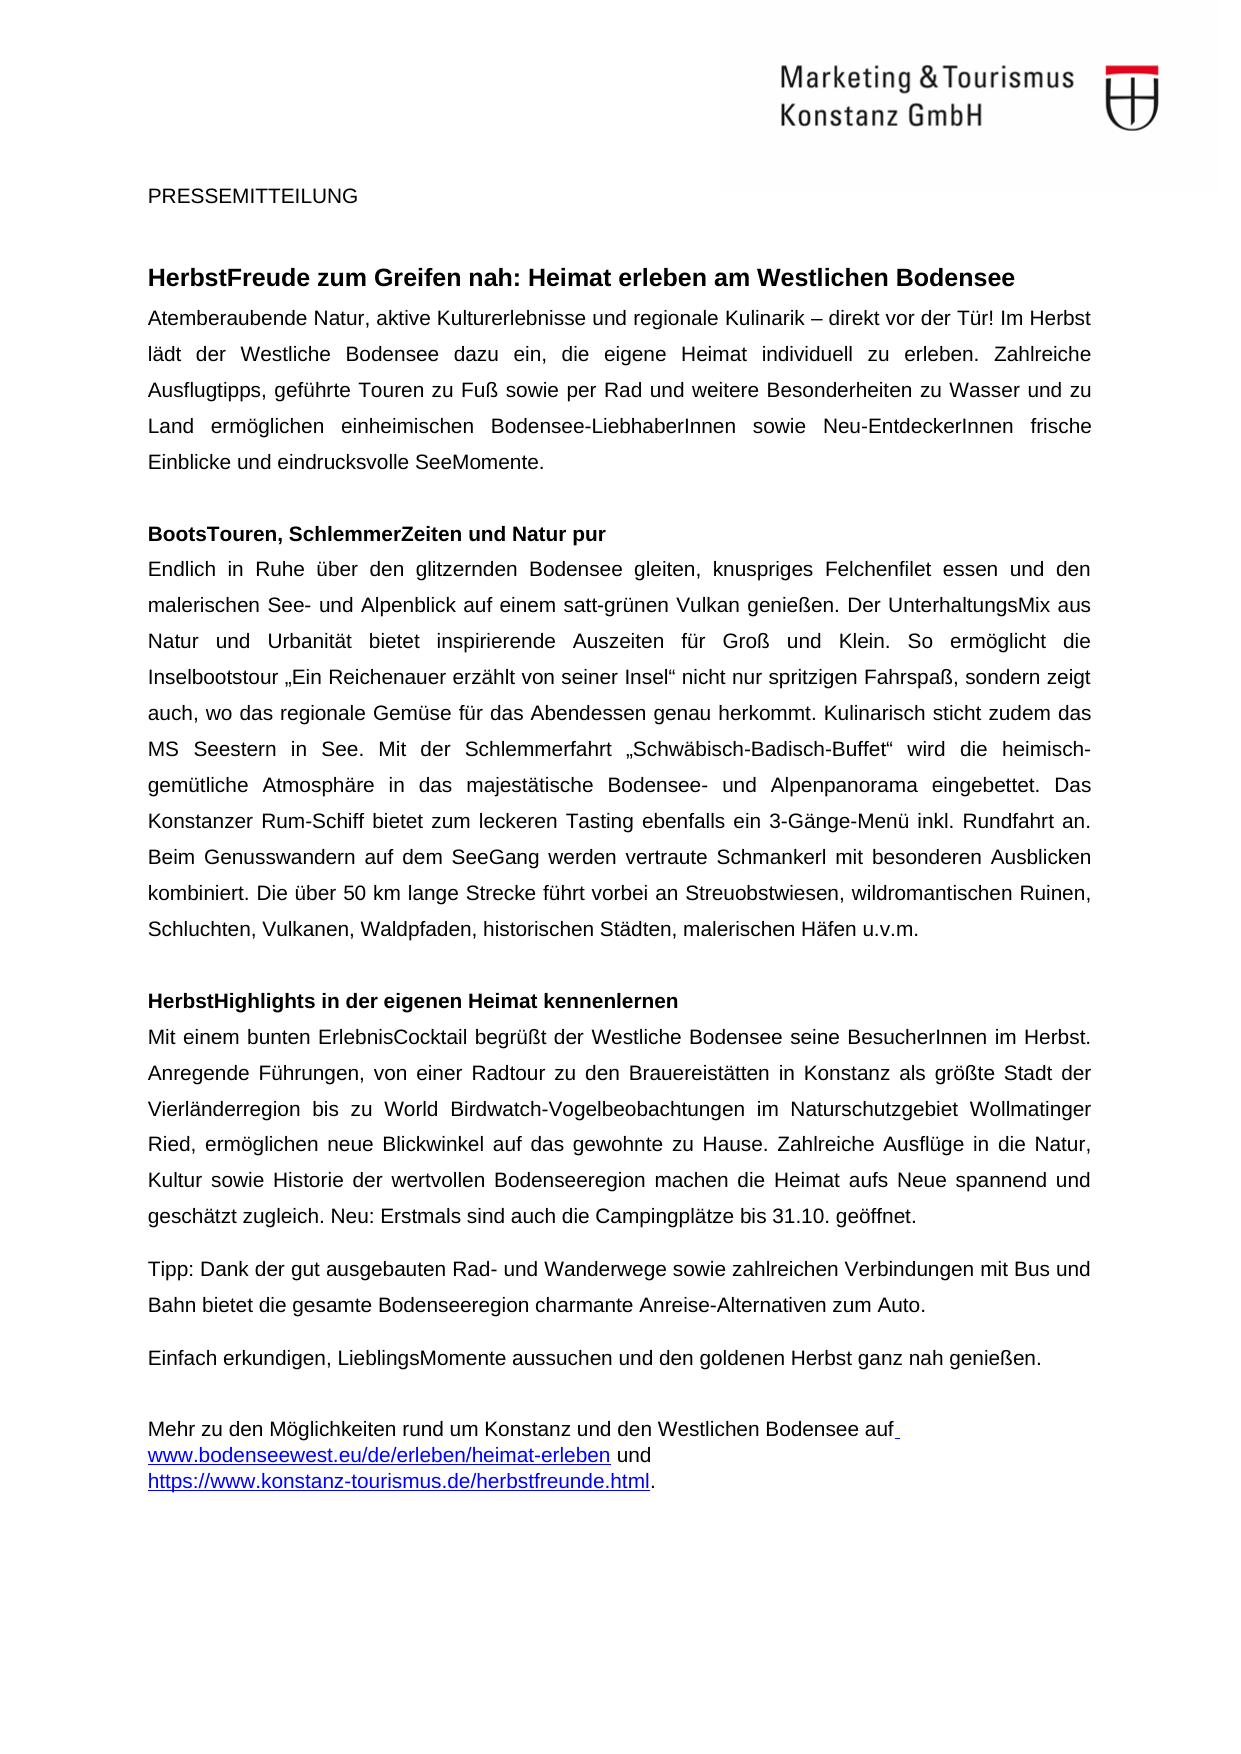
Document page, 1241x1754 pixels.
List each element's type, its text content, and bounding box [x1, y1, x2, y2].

text HerbstHighlights in der eigenen Heimat kennenlernen [148, 988, 1093, 1012]
text HerbstFreude zum Greifen nah: Heimat erleben am Westlichen Bodensee [148, 263, 1093, 291]
text Endlich in Ruhe über den glitzernden Bodensee gleiten, knuspriges Felchenfilet essen und den malerischen See- und Alpenblick auf einem satt-grünen Vulkan genießen. Der UnterhaltungsMix aus Natur und Urbanität bietet inspirierende Auszeiten für Groß und Klein. So ermöglicht die Inselbootstour „Ein Reichenauer erzählt von seiner Insel“ nicht nur spritzigen Fahrspaß, sondern zeigt auch, wo das regionale Gemüse für das Abendessen genau herkommt. Kulinarisch sticht zudem das MS Seestern in See. Mit der Schlemmerfahrt „Schwäbisch-Badisch-Buffet“ wird die heimisch-gemütliche Atmosphäre in das majestätische Bodensee- und Alpenpanorama eingebettet. Das Konstanzer Rum-Schiff bietet zum leckeren Tasting ebenfalls ein 3-Gänge-Menü inkl. Rundfahrt an. Beim Genusswandern auf dem SeeGang werden vertraute Schmankerl mit besonderen Ausblicken kombiniert. Die über 50 km lange Strecke führt vorbei an Streuobstwiesen, wildromantischen Ruinen, Schluchten, Vulkanen, Waldpfaden, historischen Städten, malerischen Häfen u.v.m. [148, 557, 1093, 941]
text Atemberaubende Natur, aktive Kulturerlebnisse und regionale Kulinarik – direkt vor der Tür! Im Herbst lädt der Westliche Bodensee dazu ein, die eigene Heimat individuell zu erleben. Zahlreiche Ausflugtipps, geführte Touren zu Fuß sowie per Rad und weitere Besonderheiten zu Wasser und zu Land ermöglichen einheimischen Bodensee-LiebhaberInnen sowie Neu-EntdeckerInnen frische Einblicke und eindrucksvolle SeeMomente. [148, 306, 1093, 473]
text BootsTouren, SchlemmerZeiten und Natur pur [148, 521, 1093, 545]
text PRESSEMITTEILUNG [148, 183, 1093, 207]
text Tipp: Dank der gut ausgebauten Rad- und Wanderwege sowie zahlreichen Verbindungen mit Bus und Bahn bietet die gesamte Bodenseeregion charmante Anreise-Alternativen zum Auto. [148, 1257, 1093, 1317]
text Einfach erkundigen, LieblingsMomente aussuchen und den goldenen Herbst ganz nah genießen. [148, 1345, 1093, 1369]
text Mehr zu den Möglichkeiten rund um Konstanz und den Westlichen Bodensee auf www.bodenseewest.eu/de/erleben/heimat-erleben und https://www.konstanz-tourismus.de/herbstfreunde.html. [148, 1417, 1093, 1493]
picture [718, 0, 1218, 191]
text Mit einem bunten ErlebnisCocktail begrüßt der Westliche Bodensee seine BesucherInnen im Herbst. Anregende Führungen, von einer Radtour zu den Brauereistätten in Konstanz als größte Stadt der Vierländerregion bis zu World Birdwatch-Vogelbeobachtungen im Naturschutzgebiet Wollmatinger Ried, ermöglichen neue Blickwinkel auf das gewohnte zu Hause. Zahlreiche Ausflüge in die Natur, Kultur sowie Historie der wertvollen Bodenseeregion machen die Heimat aufs Neue spannend und geschätzt zugleich. Neu: Erstmals sind auch die Campingplätze bis 31.10. geöffnet. [148, 1024, 1093, 1228]
